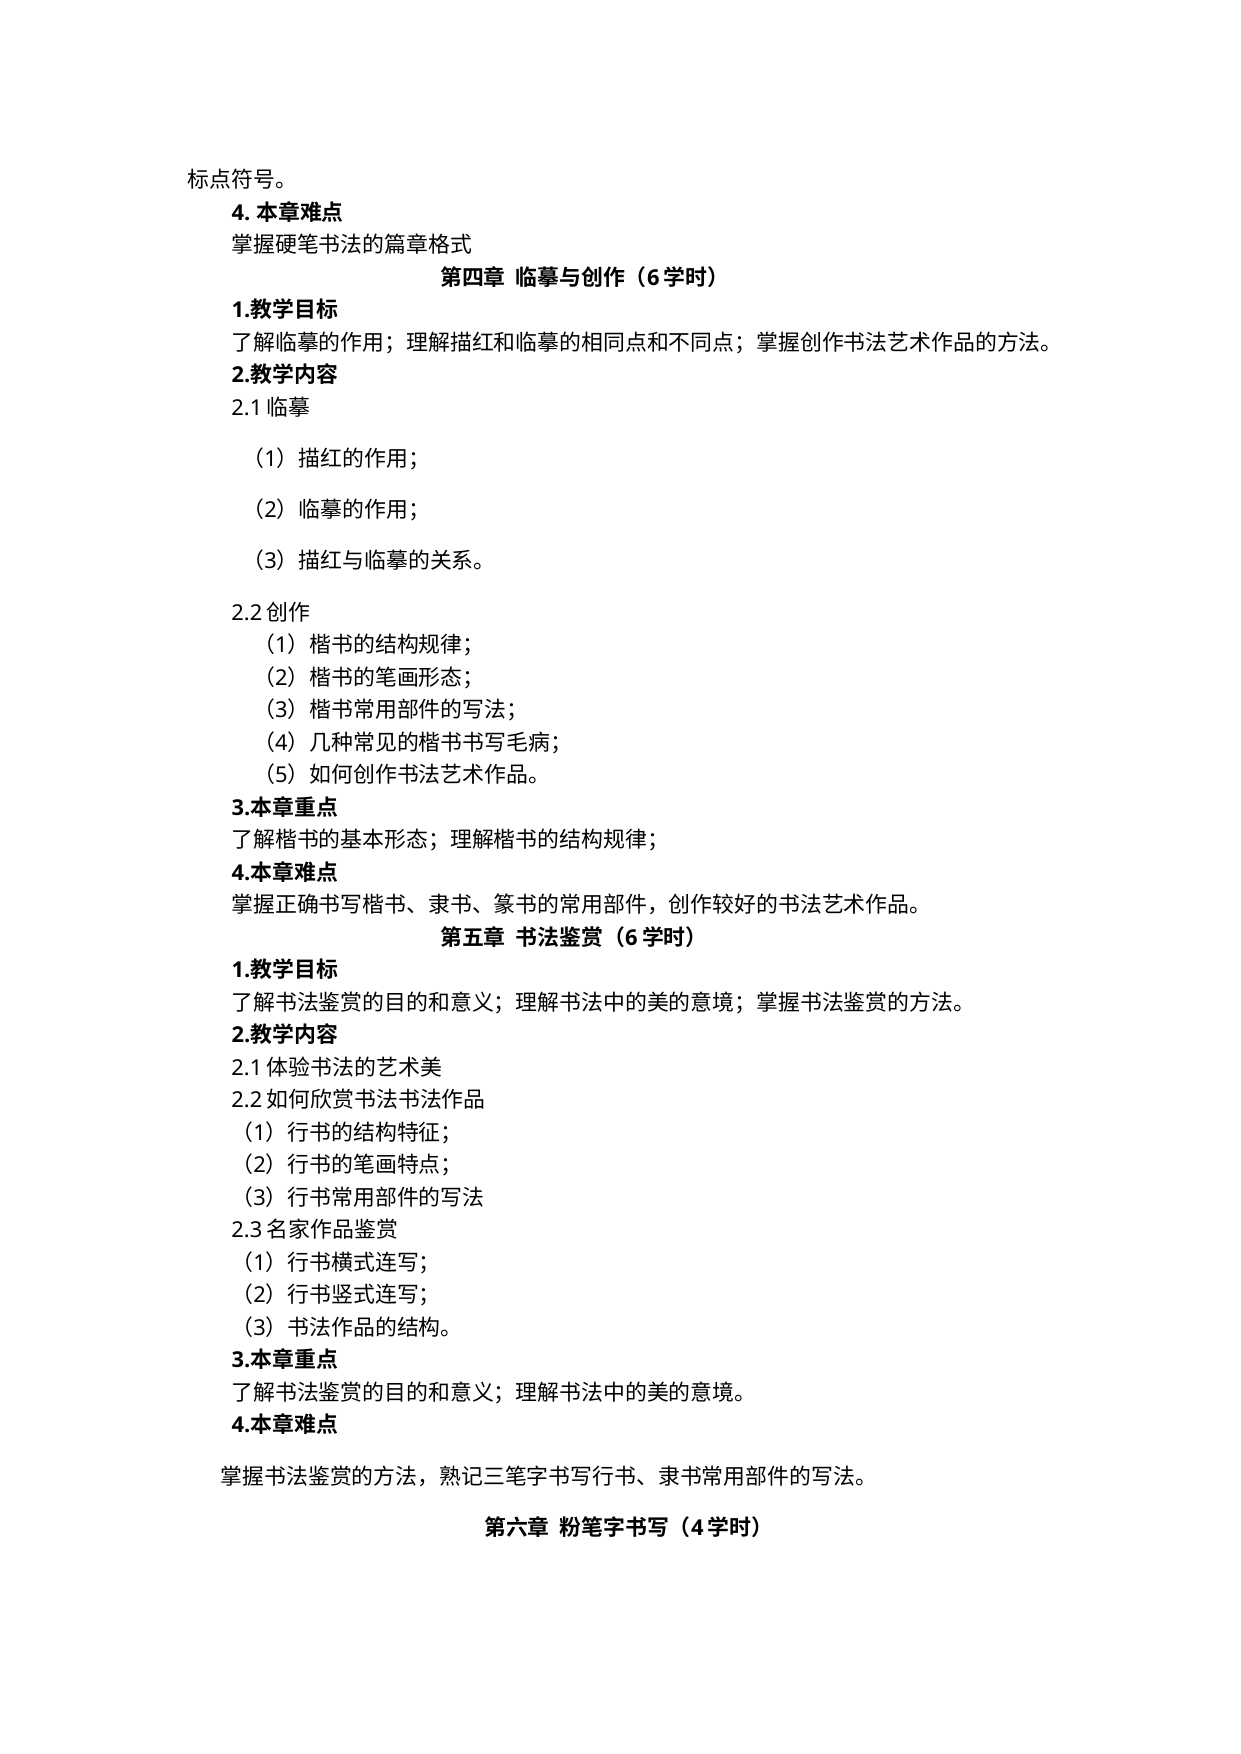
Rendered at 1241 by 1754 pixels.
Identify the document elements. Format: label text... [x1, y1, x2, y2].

text （3）行书常用部件的写法 [187, 1179, 1053, 1212]
text 3.本章重点 [187, 1342, 1053, 1374]
text （2）楷书的笔画形态； [187, 659, 1053, 692]
text （3）楷书常用部件的写法； [187, 692, 1053, 724]
text 第五章 书法鉴赏（6学时） [187, 919, 1053, 952]
text 1.教学目标 [187, 292, 1053, 324]
text （2）临摹的作用； [187, 492, 1053, 524]
text 2.1临摹 [187, 389, 1053, 422]
text （1）楷书的结构规律； [187, 627, 1053, 659]
text 了解楷书的基本形态；理解楷书的结构规律； [187, 822, 1053, 854]
text 掌握书法鉴赏的方法，熟记三笔字书写行书、隶书常用部件的写法。 [187, 1458, 1053, 1491]
text 2.教学内容 [187, 1017, 1053, 1049]
text （1）描红的作用； [187, 441, 1053, 473]
text 1.教学目标 [187, 952, 1053, 984]
text 掌握硬笔书法的篇章格式 [187, 227, 1053, 259]
text （5）如何创作书法艺术作品。 [187, 757, 1053, 789]
text （2）行书的笔画特点； [187, 1147, 1053, 1179]
text 2.教学内容 [187, 357, 1053, 389]
text （3）书法作品的结构。 [187, 1309, 1053, 1342]
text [187, 162, 1053, 194]
text 4.本章难点 [187, 1407, 1053, 1439]
text （2）行书竖式连写； [187, 1277, 1053, 1309]
text 第六章 粉笔字书写（4学时） [187, 1509, 1053, 1542]
text 2.2创作 [187, 594, 1053, 627]
text 4.本章难点 [187, 854, 1053, 887]
text 了解书法鉴赏的目的和意义；理解书法中的美的意境；掌握书法鉴赏的方法。 [187, 984, 1053, 1017]
text （1）行书横式连写； [187, 1244, 1053, 1277]
text 4. 本章难点 [187, 194, 1053, 227]
text 了解临摹的作用；理解描红和临摹的相同点和不同点；掌握创作书法艺术作品的方法。 [187, 324, 1053, 357]
text 3.本章重点 [187, 789, 1053, 822]
text 2.3名家作品鉴赏 [187, 1212, 1053, 1244]
text 掌握正确书写楷书、隶书、篆书的常用部件，创作较好的书法艺术作品。 [187, 887, 1053, 919]
text （3）描红与临摹的关系。 [187, 543, 1053, 576]
text 第四章 临摹与创作（6学时） [187, 259, 1053, 292]
text 了解书法鉴赏的目的和意义；理解书法中的美的意境。 [187, 1374, 1053, 1407]
text 2.1体验书法的艺术美 [187, 1049, 1053, 1082]
text （4）几种常见的楷书书写毛病； [187, 724, 1053, 757]
text （1）行书的结构特征； [187, 1114, 1053, 1147]
text 2.2如何欣赏书法书法作品 [187, 1082, 1053, 1114]
